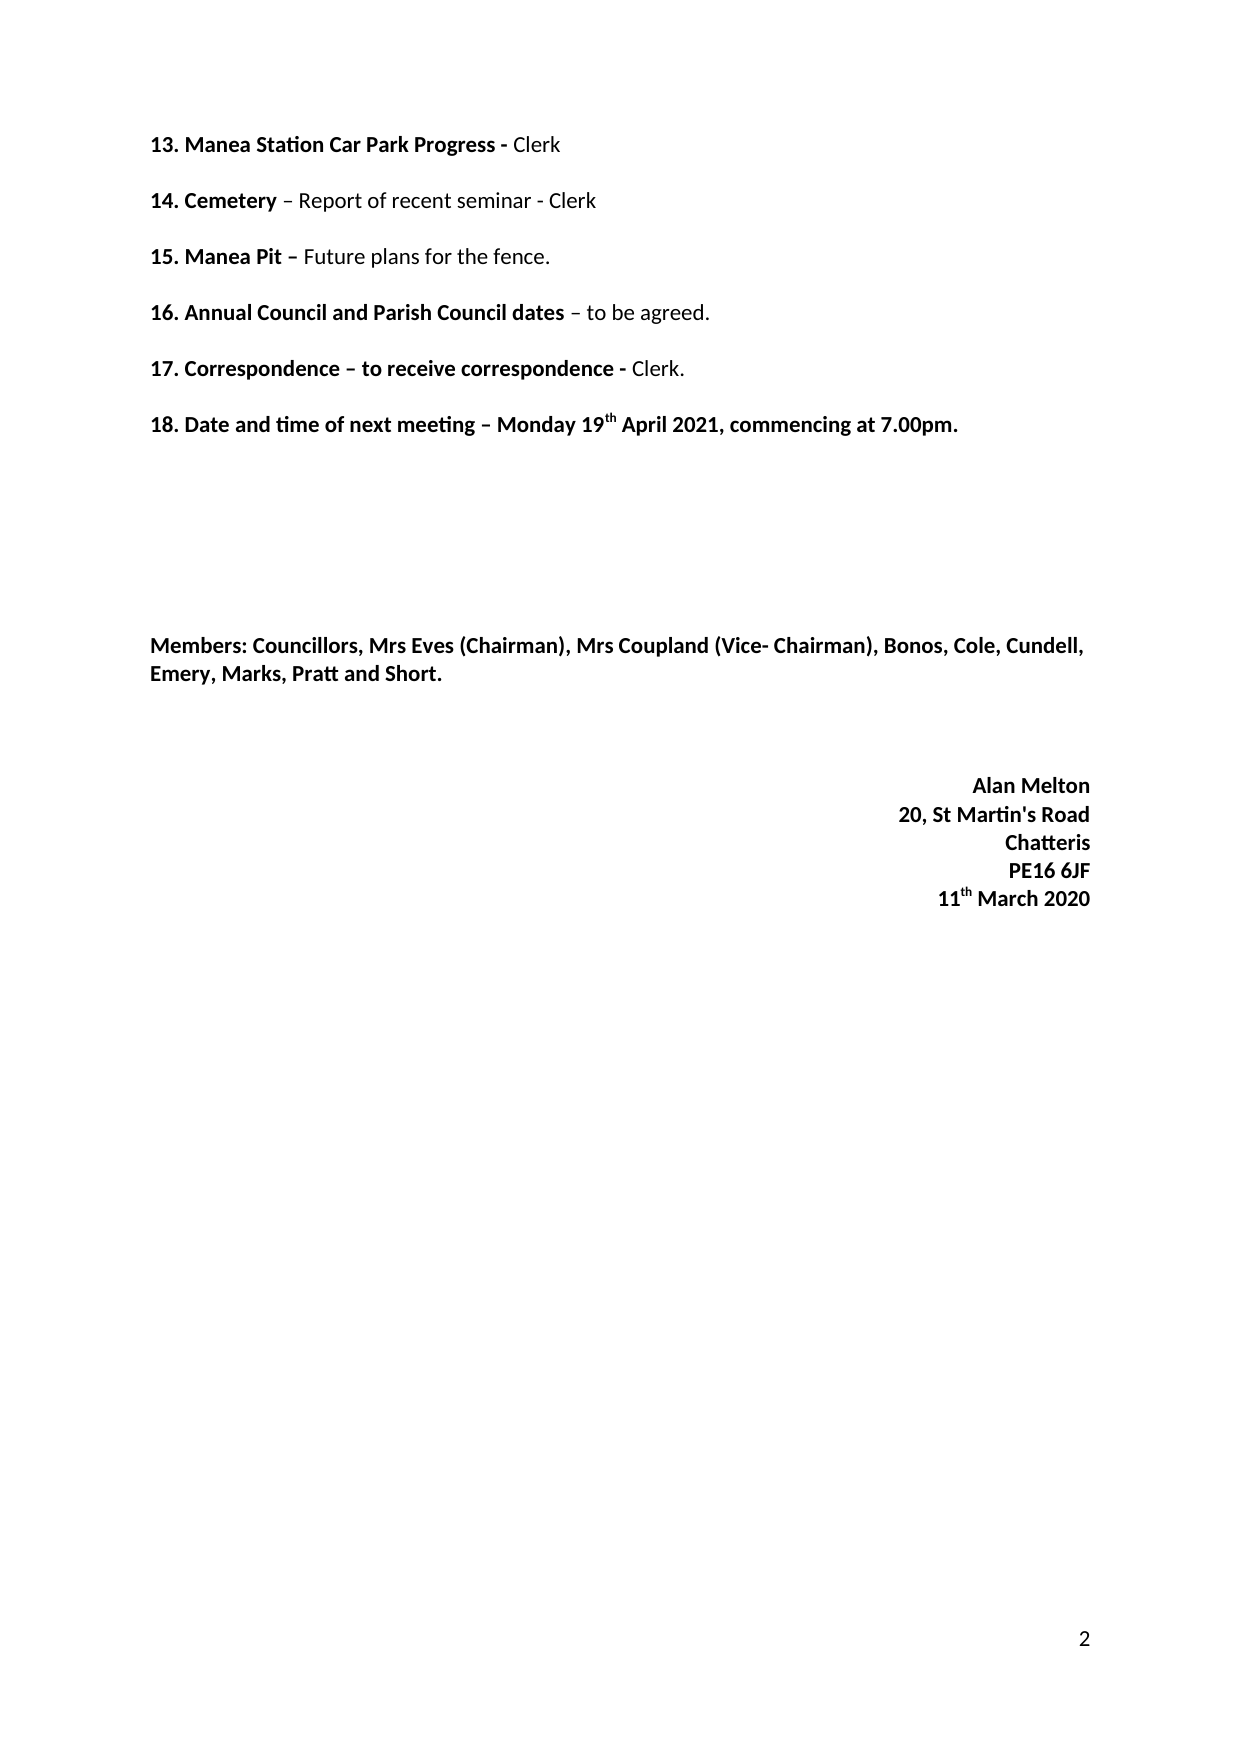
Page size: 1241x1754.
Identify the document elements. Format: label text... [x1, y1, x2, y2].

text 11th March 2020 [150, 884, 1090, 912]
text Members: Councillors, Mrs Eves (Chairman), Mrs Coupland (Vice- Chairman), Bonos, Cole, Cundell, Emery, Marks, Pratt and Short. [150, 632, 1090, 688]
text PE16 6JF [150, 856, 1090, 884]
text 16. Annual Council and Parish Council dates – to be agreed. [150, 298, 1090, 326]
text 17. Correspondence – to receive correspondence - Clerk. [150, 354, 1090, 382]
text Chatteris [150, 828, 1090, 856]
text Alan Melton [150, 772, 1090, 800]
text 20, St Martin's Road [150, 800, 1090, 828]
text 15. Manea Pit – Future plans for the fence. [150, 242, 1090, 270]
text 18. Date and time of next meeting – Monday 19th April 2021, commencing at 7.00pm. [150, 410, 1090, 438]
text 14. Cemetery – Report of recent seminar - Clerk [150, 186, 1090, 214]
text 13. Manea Station Car Park Progress - Clerk [150, 130, 1090, 158]
